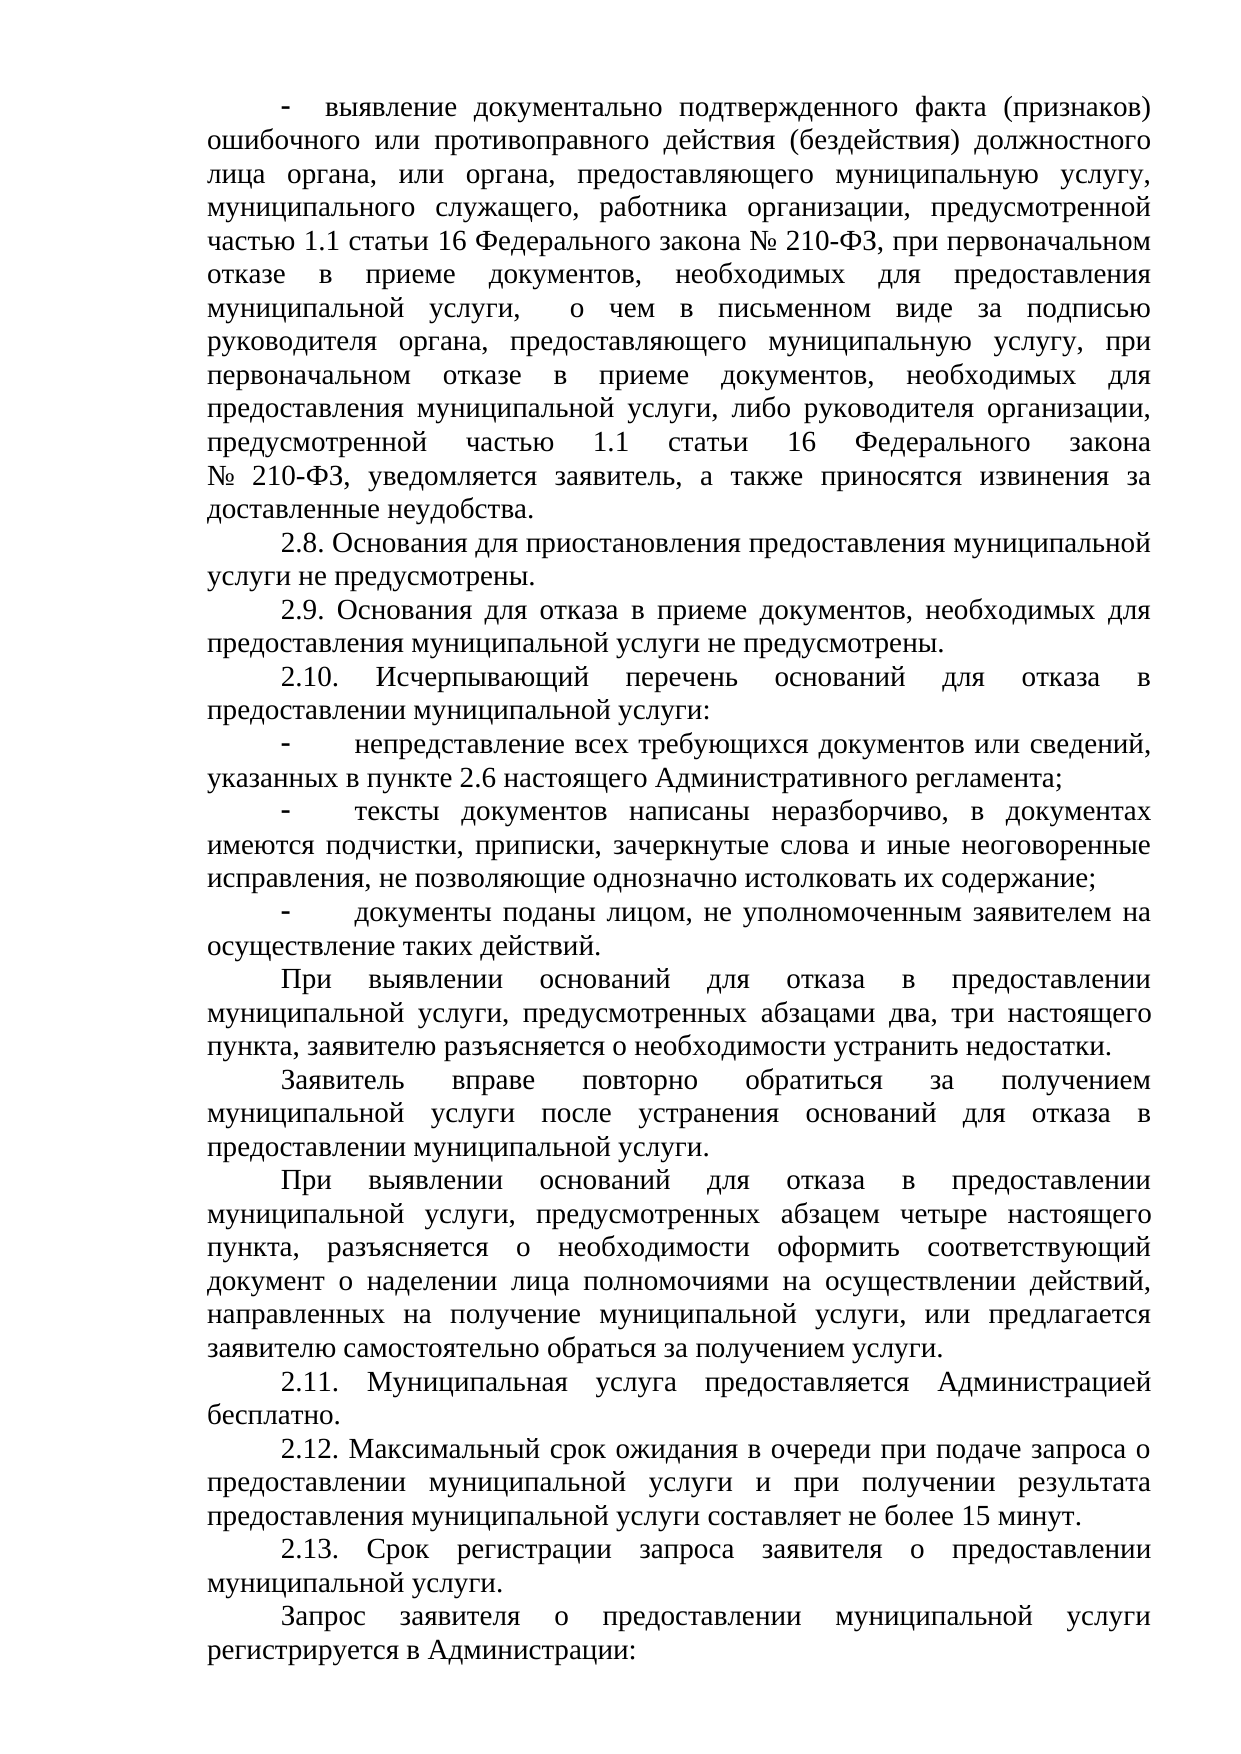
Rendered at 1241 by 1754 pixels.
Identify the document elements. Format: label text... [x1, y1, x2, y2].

list непредставление всех требующихся документов или сведений, указанных в пункте 2.6 настоящего Административного регламента; [207, 726, 1152, 793]
text 2.12. Максимальный срок ожидания в очереди при подаче запроса о предоставлении муниципальной услуги и при получении результата предоставления муниципальной услуги составляет не более 15 минут. [207, 1431, 1152, 1531]
list выявление документально подтвержденного факта (признаков) ошибочного или противоправного действия (бездействия) должностного лица органа, или органа, предоставляющего муниципальную услугу, муниципального служащего, работника организации, предусмотренной частью 1.1 статьи 16 Федерального закона № 210-ФЗ, при первоначальном отказе в приеме документов, необходимых для предоставления муниципальной услуги, о чем в письменном виде за подписью руководителя органа, предоставляющего муниципальную услугу, при первоначальном отказе в приеме документов, необходимых для предоставления муниципальной услуги, либо руководителя организации, предусмотренной частью 1.1 статьи 16 Федерального закона № 210-ФЗ, уведомляется заявитель, а также приносятся извинения за доставленные неудобства. [207, 89, 1152, 525]
text Запрос заявителя о предоставлении муниципальной услуги регистрируется в Администрации: [207, 1598, 1152, 1666]
text 2.8. Основания для приостановления предоставления муниципальной услуги не предусмотрены. [207, 525, 1152, 592]
list тексты документов написаны неразборчиво, в документах имеются подчистки, приписки, зачеркнутые слова и иные неоговоренные исправления, не позволяющие однозначно истолковать их содержание; [207, 793, 1152, 894]
text 2.13. Срок регистрации запроса заявителя о предоставлении муниципальной услуги. [207, 1531, 1152, 1598]
text 2.9. Основания для отказа в приеме документов, необходимых для предоставления муниципальной услуги не предусмотрены. [207, 592, 1152, 659]
text 2.10. Исчерпывающий перечень оснований для отказа в предоставлении муниципальной услуги: [207, 659, 1152, 726]
text При выявлении оснований для отказа в предоставлении муниципальной услуги, предусмотренных абзацем четыре настоящего пункта, разъясняется о необходимости оформить соответствующий документ о наделении лица полномочиями на осуществлении действий, направленных на получение муниципальной услуги, или предлагается заявителю самостоятельно обраться за получением услуги. [207, 1162, 1152, 1364]
list документы поданы лицом, не уполномоченным заявителем на осуществление таких действий. [207, 894, 1152, 961]
text Заявитель вправе повторно обратиться за получением муниципальной услуги после устранения оснований для отказа в предоставлении муниципальной услуги. [207, 1062, 1152, 1162]
text При выявлении оснований для отказа в предоставлении муниципальной услуги, предусмотренных абзацами два, три настоящего пункта, заявителю разъясняется о необходимости устранить недостатки. [207, 961, 1152, 1062]
text 2.11. Муниципальная услуга предоставляется Администрацией бесплатно. [207, 1364, 1152, 1431]
